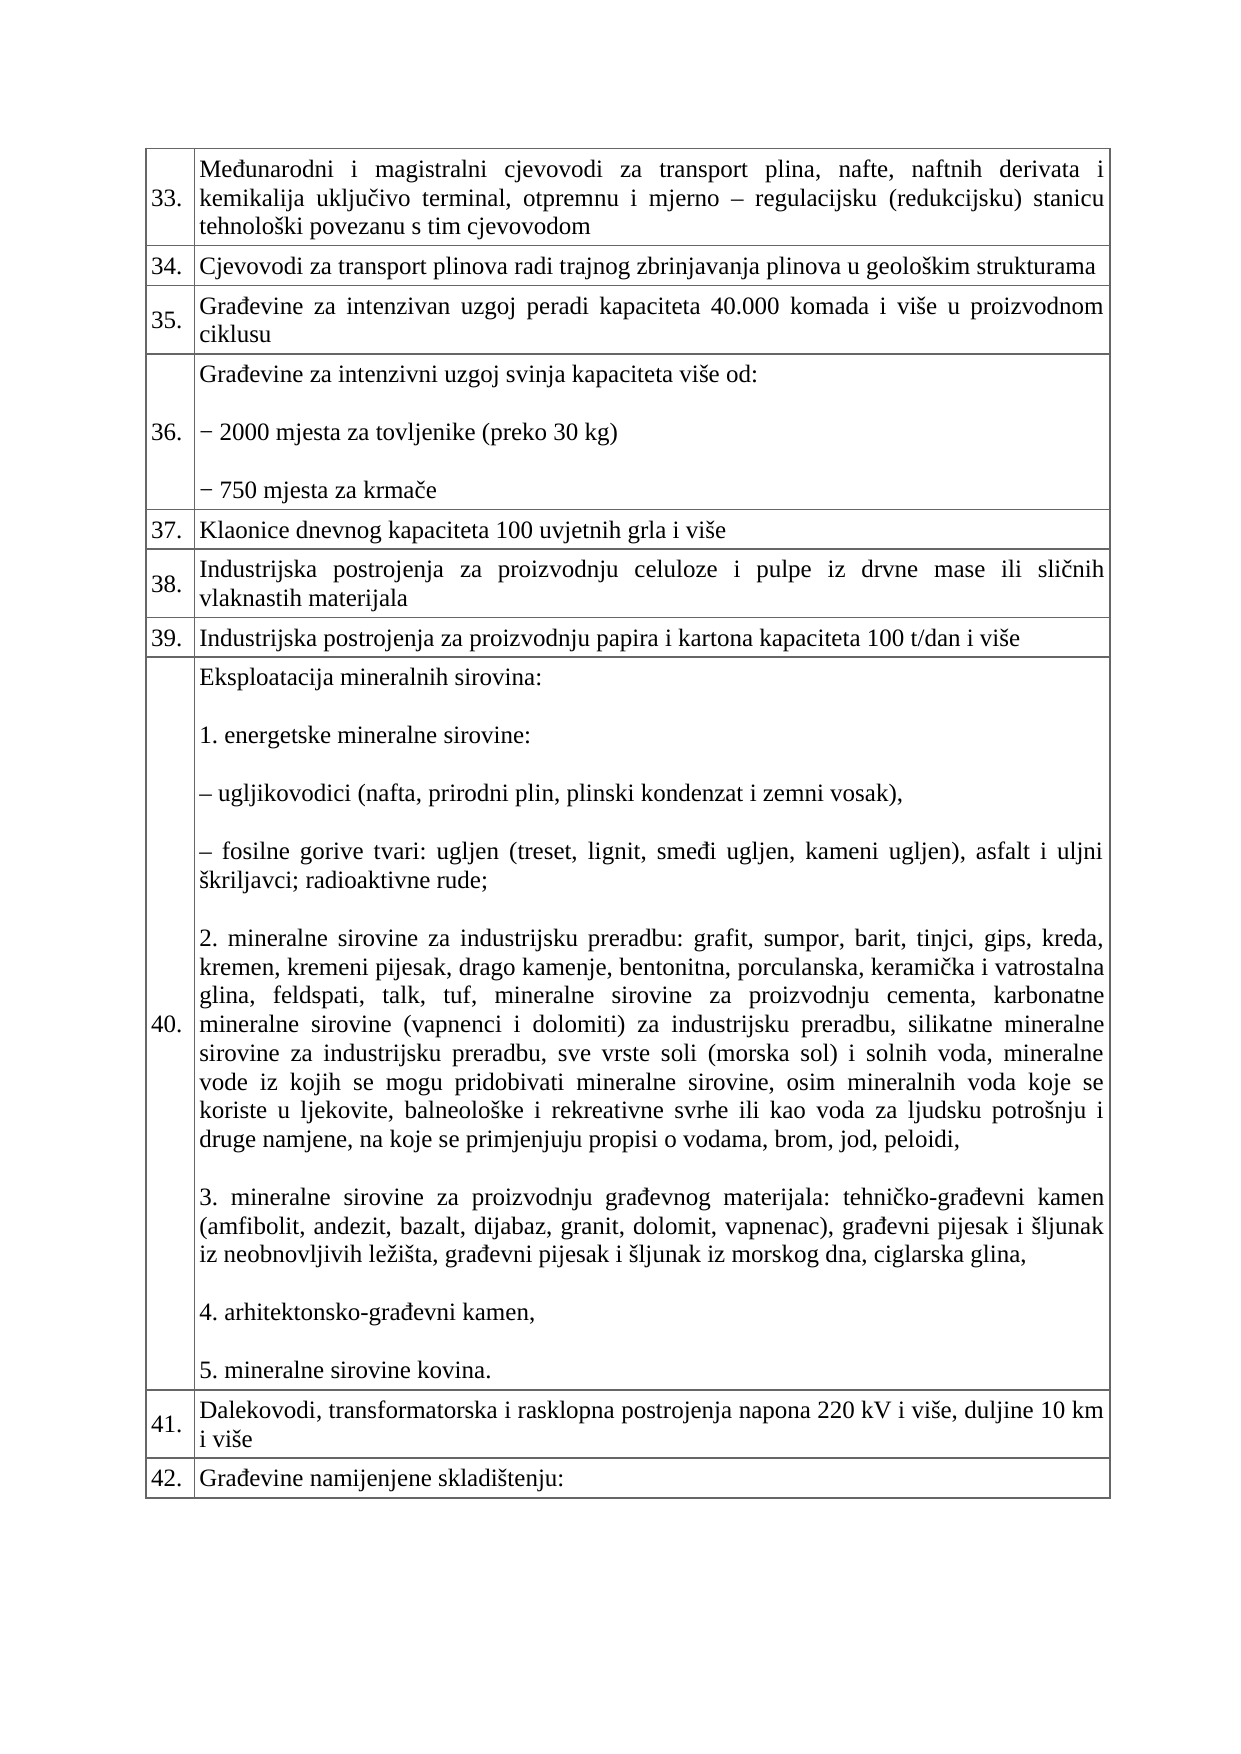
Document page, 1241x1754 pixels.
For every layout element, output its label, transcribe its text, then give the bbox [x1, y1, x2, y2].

table_cell Međunarodni i magistralni cjevovodi za transport plina, nafte, naftnih derivata i kemikalija uključivo terminal, otpremnu i mjerno – regulacijsku (redukcijsku) stanicu tehnološki povezanu s tim cjevovodom [195, 149, 1109, 245]
table_cell Dalekovodi, transformatorska i rasklopna postrojenja napona 220 kV i više, duljine 10 km i više [195, 1391, 1109, 1457]
table_cell Eksploatacija mineralnih sirovina: 1. energetske mineralne sirovine: – ugljikovodici (nafta, prirodni plin, plinski kondenzat i zemni vosak), – fosilne gorive tvari: ugljen (treset, lignit, smeđi ugljen, kameni ugljen), asfalt i uljni škriljavci; radioaktivne rude; 2. mineralne sirovine za industrijsku preradbu: grafit, sumpor, barit, tinjci, gips, kreda, kremen, kremeni pijesak, drago kamenje, bentonitna, porculanska, keramička i vatrostalna glina, feldspati, talk, tuf, mineralne sirovine za proizvodnju cementa, karbonatne mineralne sirovine (vapnenci i dolomiti) za industrijsku preradbu, silikatne mineralne sirovine za industrijsku preradbu, sve vrste soli (morska sol) i solnih voda, mineralne vode iz kojih se mogu pridobivati mineralne sirovine, osim mineralnih voda koje se koriste u ljekovite, balneološke i rekreativne svrhe ili kao voda za ljudsku potrošnju i druge namjene, na koje se primjenjuju propisi o vodama, brom, jod, peloidi, 3. mineralne sirovine za proizvodnju građevnog materijala: tehničko-građevni kamen (amfibolit, andezit, bazalt, dijabaz, granit, dolomit, vapnenac), građevni pijesak i šljunak iz neobnovljivih ležišta, građevni pijesak i šljunak iz morskog dna, ciglarska glina, 4. arhitektonsko-građevni kamen, 5. mineralne sirovine kovina. [195, 658, 1109, 1389]
table_cell 38. [147, 550, 194, 617]
table_cell 40. [147, 658, 194, 1389]
table_cell Industrijska postrojenja za proizvodnju papira i kartona kapaciteta 100 t/dan i više [195, 618, 1109, 656]
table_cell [195, 1459, 1109, 1497]
table_cell 35. [147, 286, 194, 353]
table_cell Građevine za intenzivni uzgoj svinja kapaciteta više od: − 2000 mjesta za tovljenike (preko 30 kg) − 750 mjesta za krmače [195, 355, 1109, 508]
table_cell 42. [147, 1459, 194, 1497]
table_cell 37. [147, 510, 194, 548]
table_cell Cjevovodi za transport plinova radi trajnog zbrinjavanja plinova u geološkim strukturama [195, 246, 1109, 284]
table_cell 34. [147, 246, 194, 284]
table_cell Industrijska postrojenja za proizvodnju celuloze i pulpe iz drvne mase ili sličnih vlaknastih materijala [195, 550, 1109, 617]
table_cell 36. [147, 355, 194, 508]
table_cell 33. [147, 149, 194, 245]
table_cell 39. [147, 618, 194, 656]
table_cell Građevine za intenzivan uzgoj peradi kapaciteta 40.000 komada i više u proizvodnom ciklusu [195, 286, 1109, 353]
table_cell Klaonice dnevnog kapaciteta 100 uvjetnih grla i više [195, 510, 1109, 548]
table_cell 41. [147, 1391, 194, 1457]
